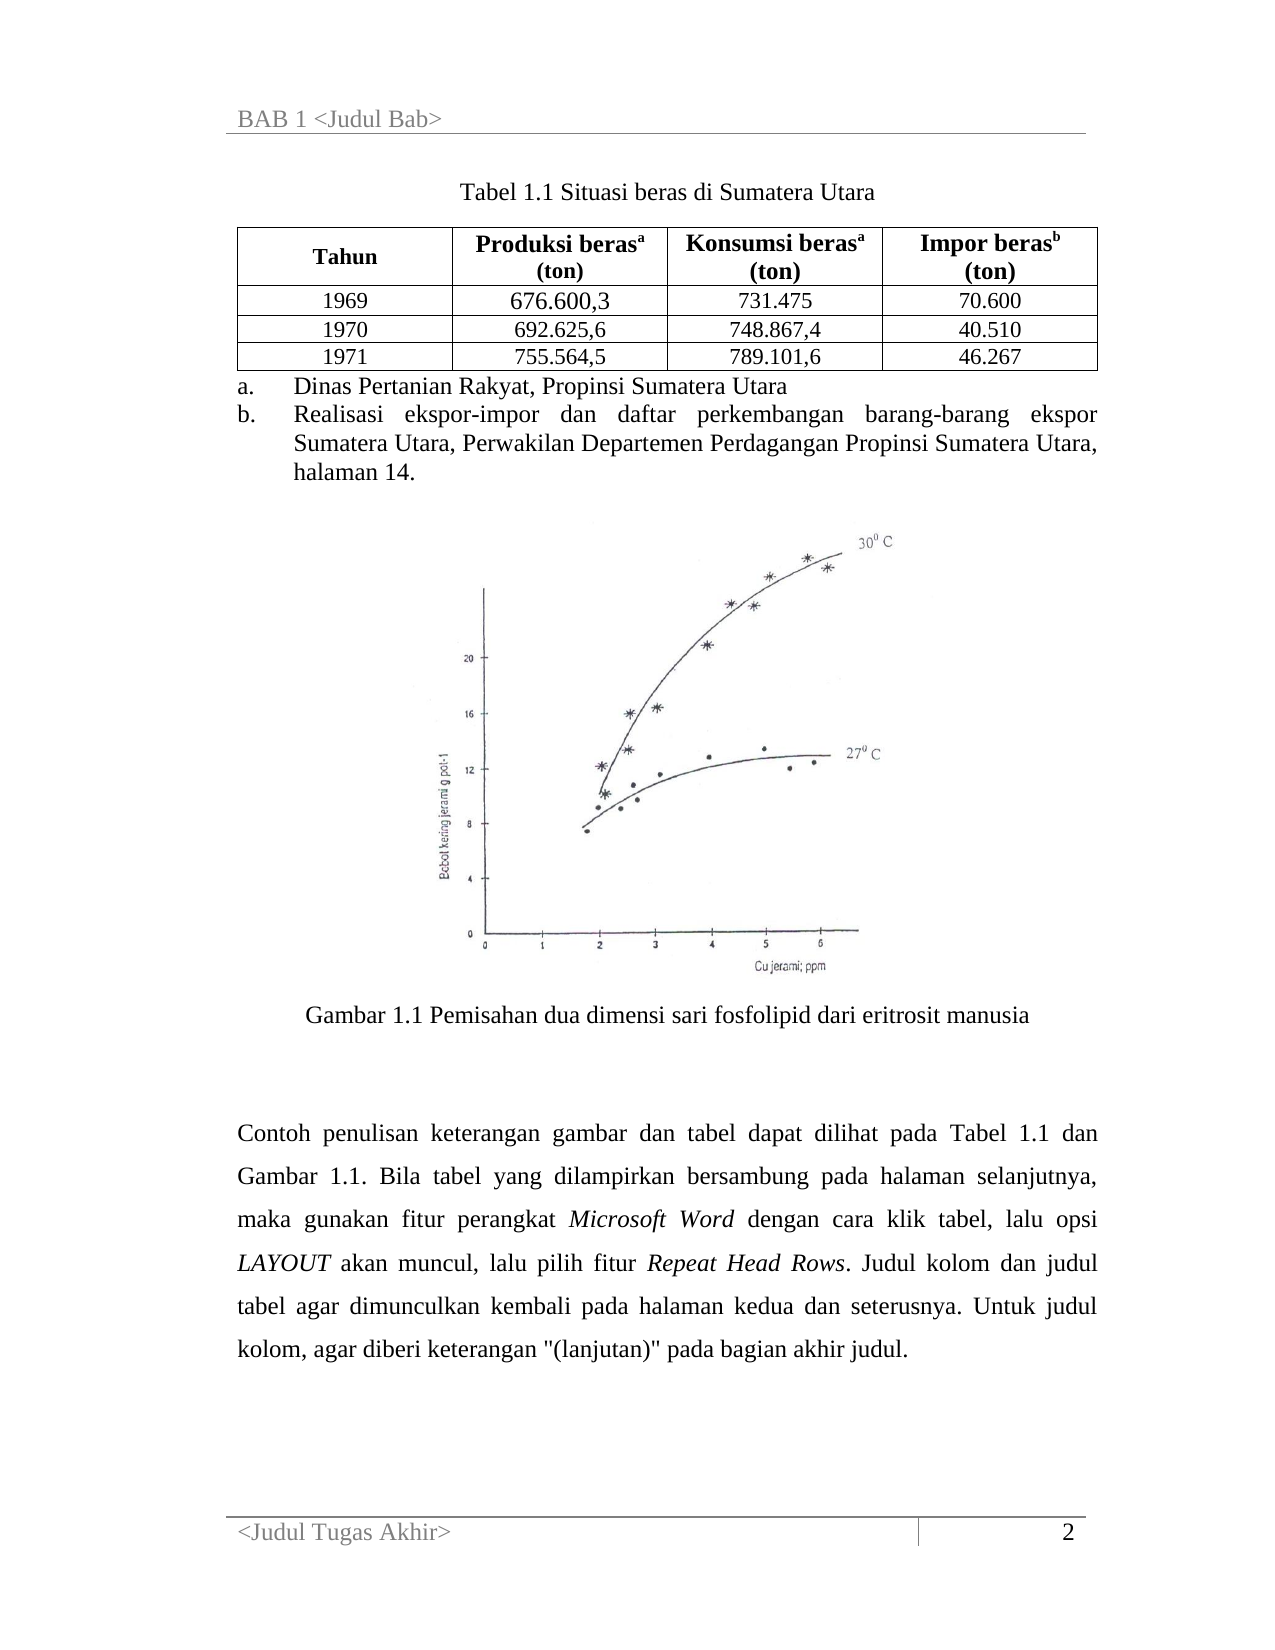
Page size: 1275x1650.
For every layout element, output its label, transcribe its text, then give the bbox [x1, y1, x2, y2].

table_cell 70.600 [883, 286, 1097, 315]
table_header Tahun [238, 228, 452, 285]
table_header Konsumsi berasa (ton) [668, 228, 882, 285]
table_cell 789.101,6 [668, 343, 882, 370]
table_cell 1970 [238, 316, 452, 342]
table_header Produksi berasa (ton) [453, 228, 667, 285]
table_header Impor berasb (ton) [883, 228, 1097, 285]
text Gambar 1.1 Pemisahan dua dimensi sari fosfolipid dari eritrosit manusia [237, 1001, 1098, 1029]
table_cell 1969 [238, 286, 452, 315]
table_cell 731.475 [668, 286, 882, 315]
table_cell 46.267 [883, 343, 1097, 370]
table_cell 1971 [238, 343, 452, 370]
table_cell 676.600,3 [453, 286, 667, 315]
list Realisasi ekspor-impor dan daftar perkembangan barang-barang ekspor Sumatera Utara, Perwakilan Departemen Perdagangan Propinsi Sumatera Utara, halaman 14. [237, 399, 1098, 486]
table_cell 755.564,5 [453, 343, 667, 370]
table_cell 40.510 [883, 316, 1097, 342]
text Contoh penulisan keterangan gambar dan tabel dapat dilihat pada Tabel 1.1 dan Gambar 1.1. Bila tabel yang dilampirkan bersambung pada halaman selanjutnya, maka gunakan fitur perangkat Microsoft Word dengan cara klik tabel, lalu opsi LAYOUT akan muncul, lalu pilih fitur Repeat Head Rows. Judul kolom dan judul tabel agar dimunculkan kembali pada halaman kedua dan seterusnya. Untuk judul kolom, agar diberi keterangan "(lanjutan)" pada bagian akhir judul. [237, 1118, 1098, 1363]
table_cell 748.867,4 [668, 316, 882, 342]
list Dinas Pertanian Rakyat, Propinsi Sumatera Utara [237, 371, 1098, 399]
table_cell 692.625,6 [453, 316, 667, 342]
text Tabel 1.1 Situasi beras di Sumatera Utara [237, 177, 1098, 206]
picture [401, 510, 934, 987]
